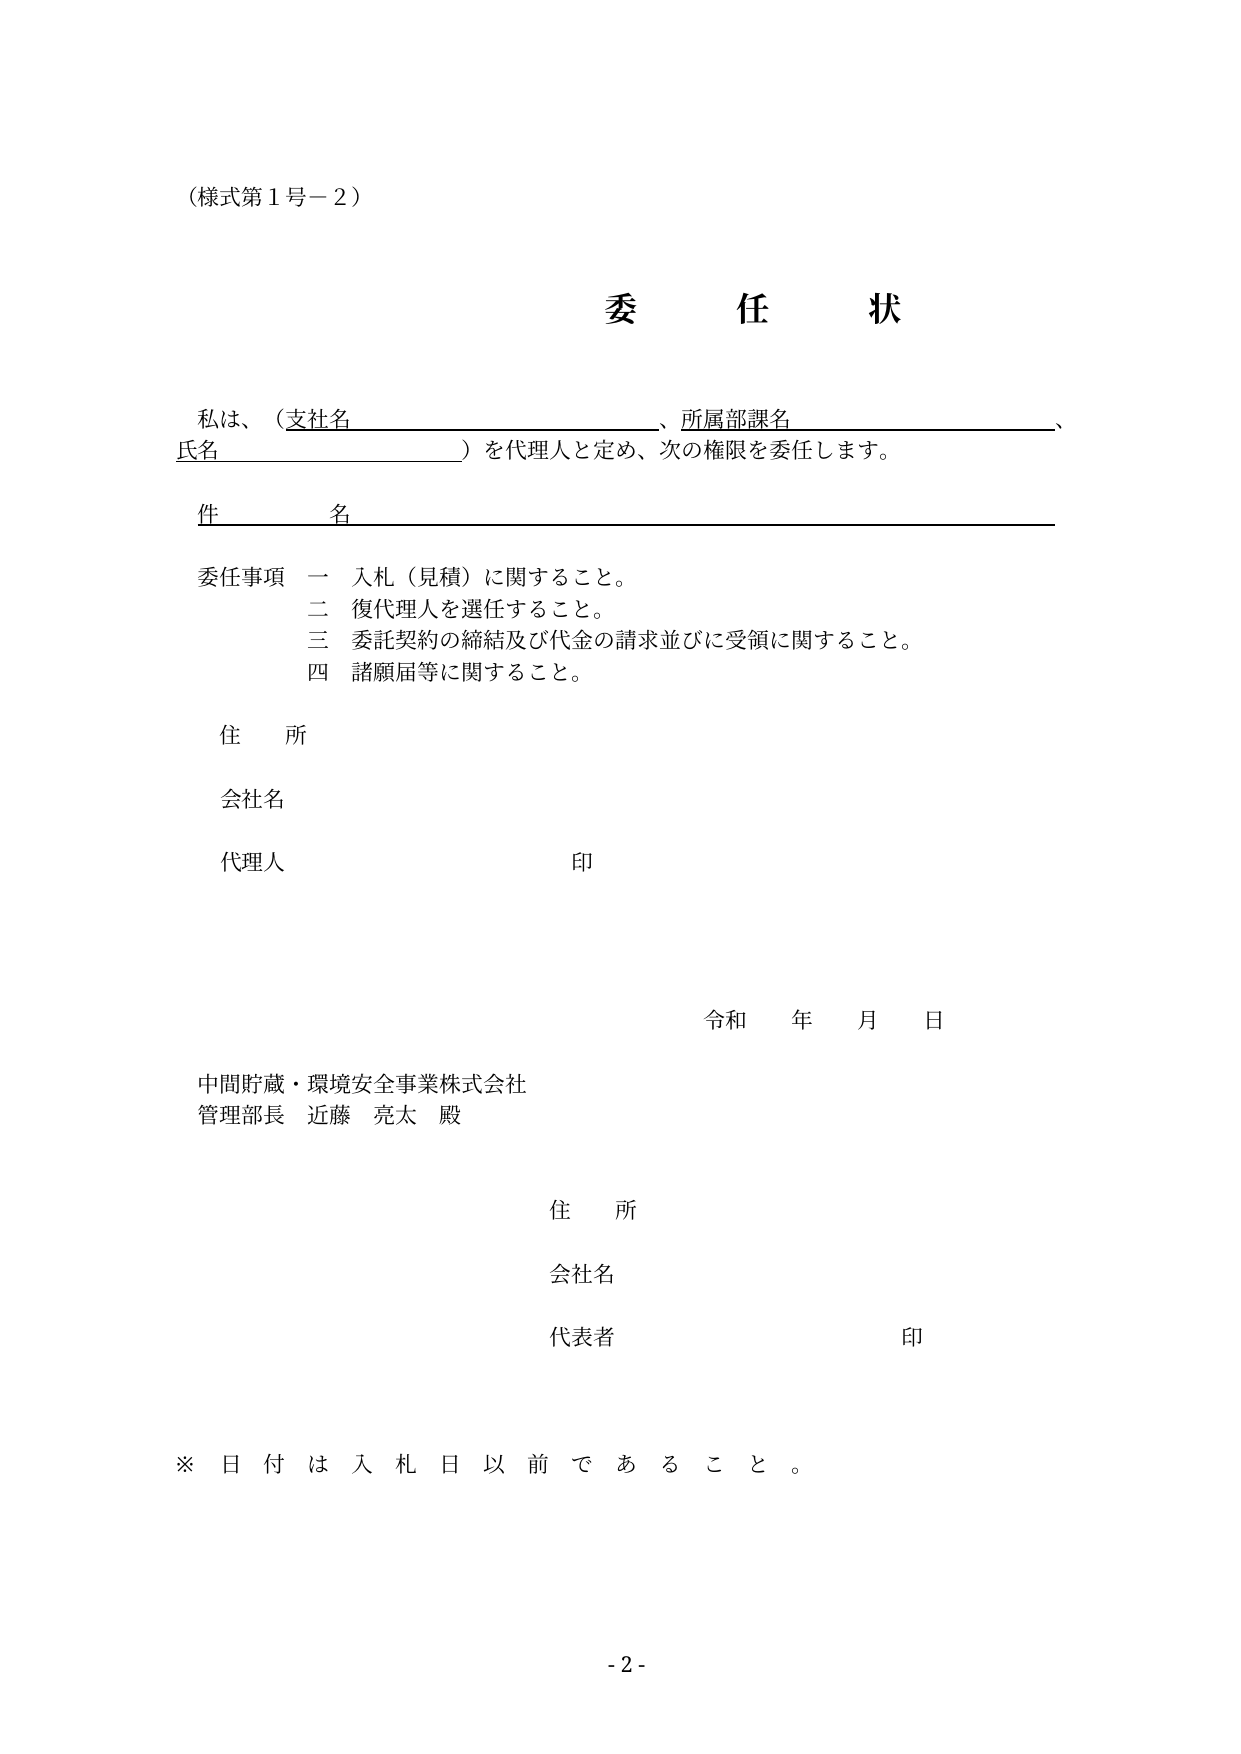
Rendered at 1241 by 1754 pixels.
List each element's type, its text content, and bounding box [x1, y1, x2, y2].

text 令和 年 月 日 [176, 1004, 1077, 1035]
text 住 所 [176, 719, 1077, 750]
text 管理部長 近藤 亮太 殿 [176, 1099, 1077, 1130]
text 二 復代理人を選任すること。 [176, 592, 1077, 624]
text 委任事項 一 入札（見積）に関すること。 [176, 560, 1077, 592]
text 中間貯蔵・環境安全事業株式会社 [176, 1067, 1077, 1099]
text 私は、（支社名 、所属部課名 、氏名 ）を代理人と定め、次の権限を委任します。 [176, 402, 1077, 465]
text 代表者 印 [176, 1320, 1077, 1352]
text 代理人 印 [176, 845, 1077, 877]
text 会社名 [176, 782, 1077, 814]
text （様式第１号－２） [176, 180, 1077, 212]
text 委 任 状 [176, 275, 1077, 339]
text 会社名 [176, 1257, 1077, 1289]
text 三 委託契約の締結及び代金の請求並びに受領に関すること。 [176, 624, 1077, 655]
text 住 所 [176, 1194, 1077, 1225]
text ※日付は入札日以前であること。 [176, 1447, 1077, 1479]
text 四 諸願届等に関すること。 [176, 655, 1077, 687]
text 件 名 [176, 497, 1077, 529]
